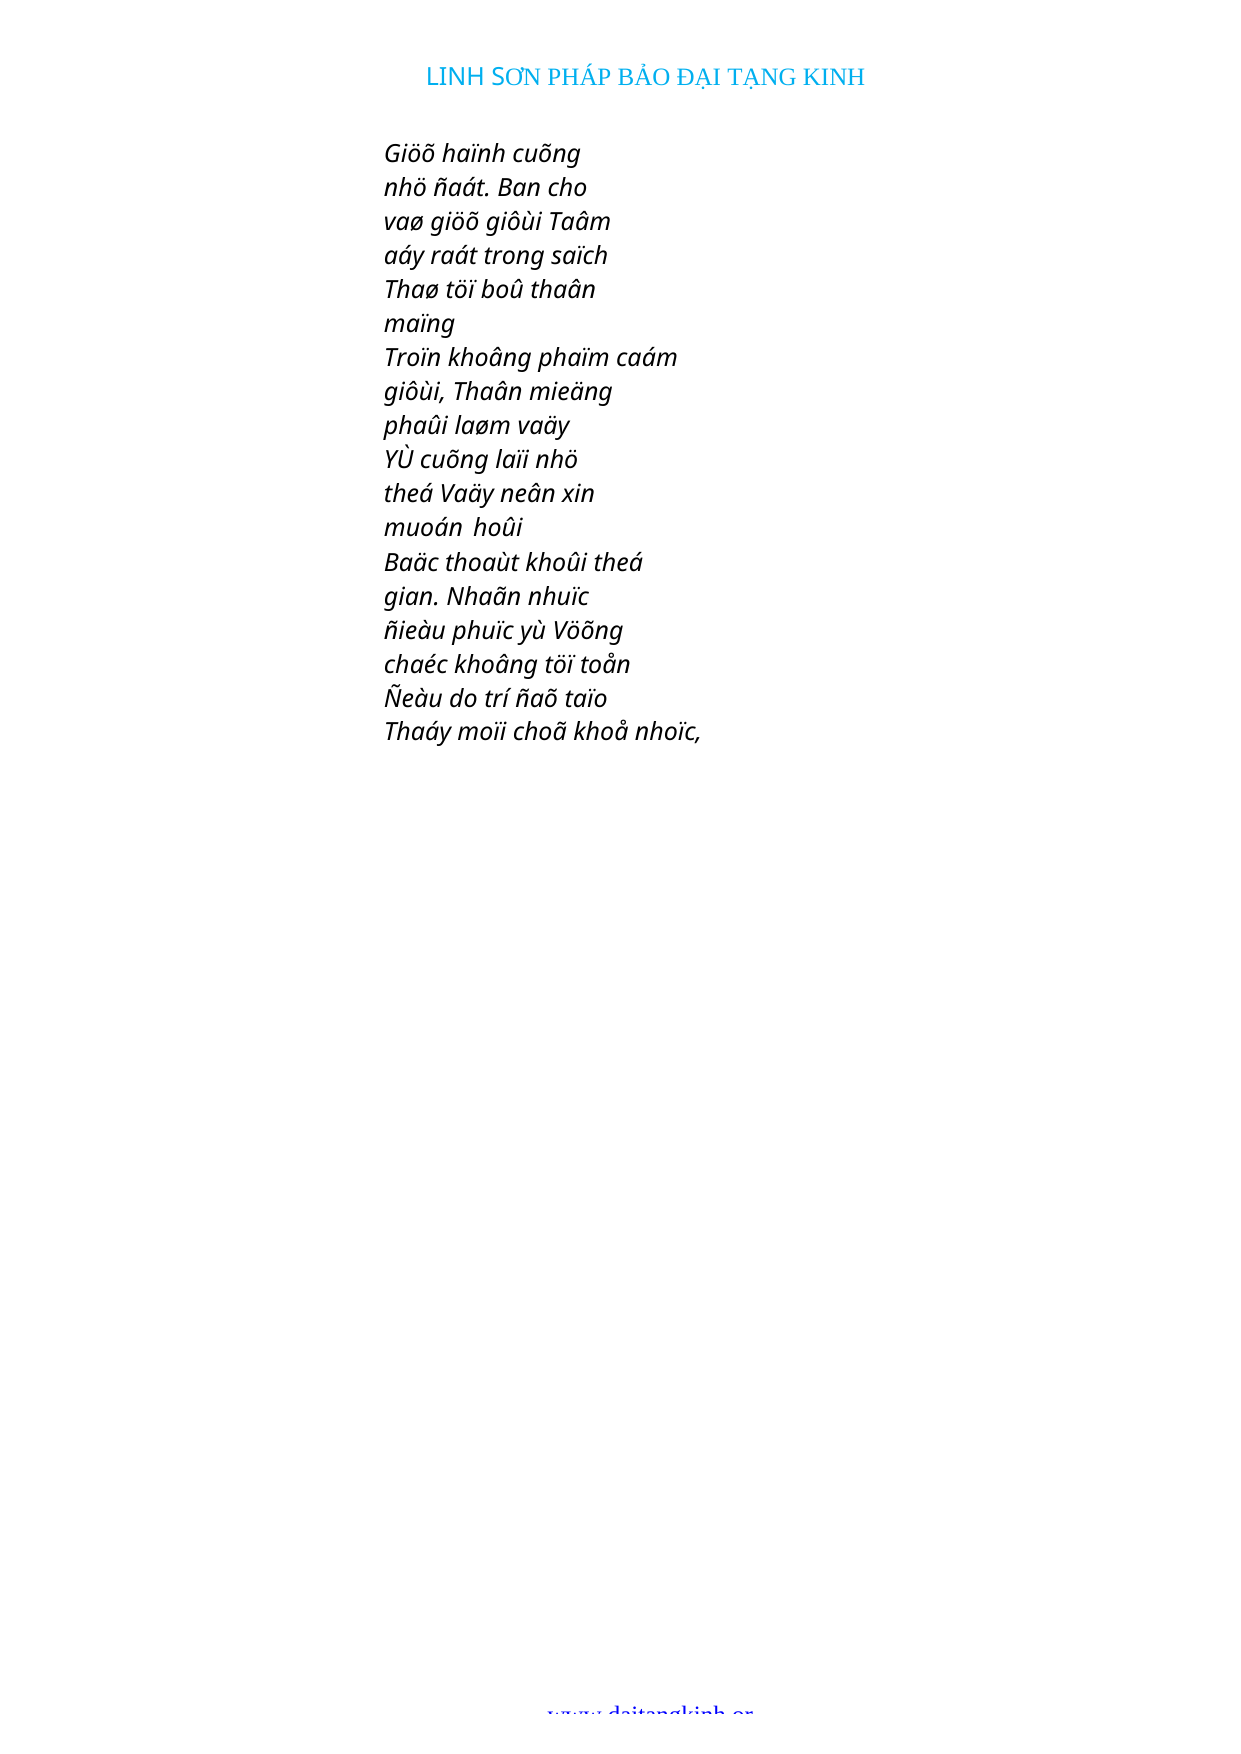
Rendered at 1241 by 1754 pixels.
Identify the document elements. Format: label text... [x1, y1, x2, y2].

text Thaáy moïi choã khoå nhoïc, [384, 714, 1105, 746]
text Troïn khoâng phaïm caám giôùi, Thaân mieäng phaûi laøm vaäy [384, 340, 680, 442]
text YÙ cuõng laïi nhö theá Vaäy neân xin muoán hoûi [384, 442, 612, 544]
text Giöõ haïnh cuõng nhö ñaát. Ban cho vaø giöõ giôùi Taâm aáy raát trong saïch Thaø töï boû thaân maïng [384, 135, 630, 340]
text Baäc thoaùt khoûi theá gian. Nhaãn nhuïc ñieàu phuïc yù Vöõng chaéc khoâng töï toån Ñeàu do trí ñaõ taïo [384, 544, 648, 714]
